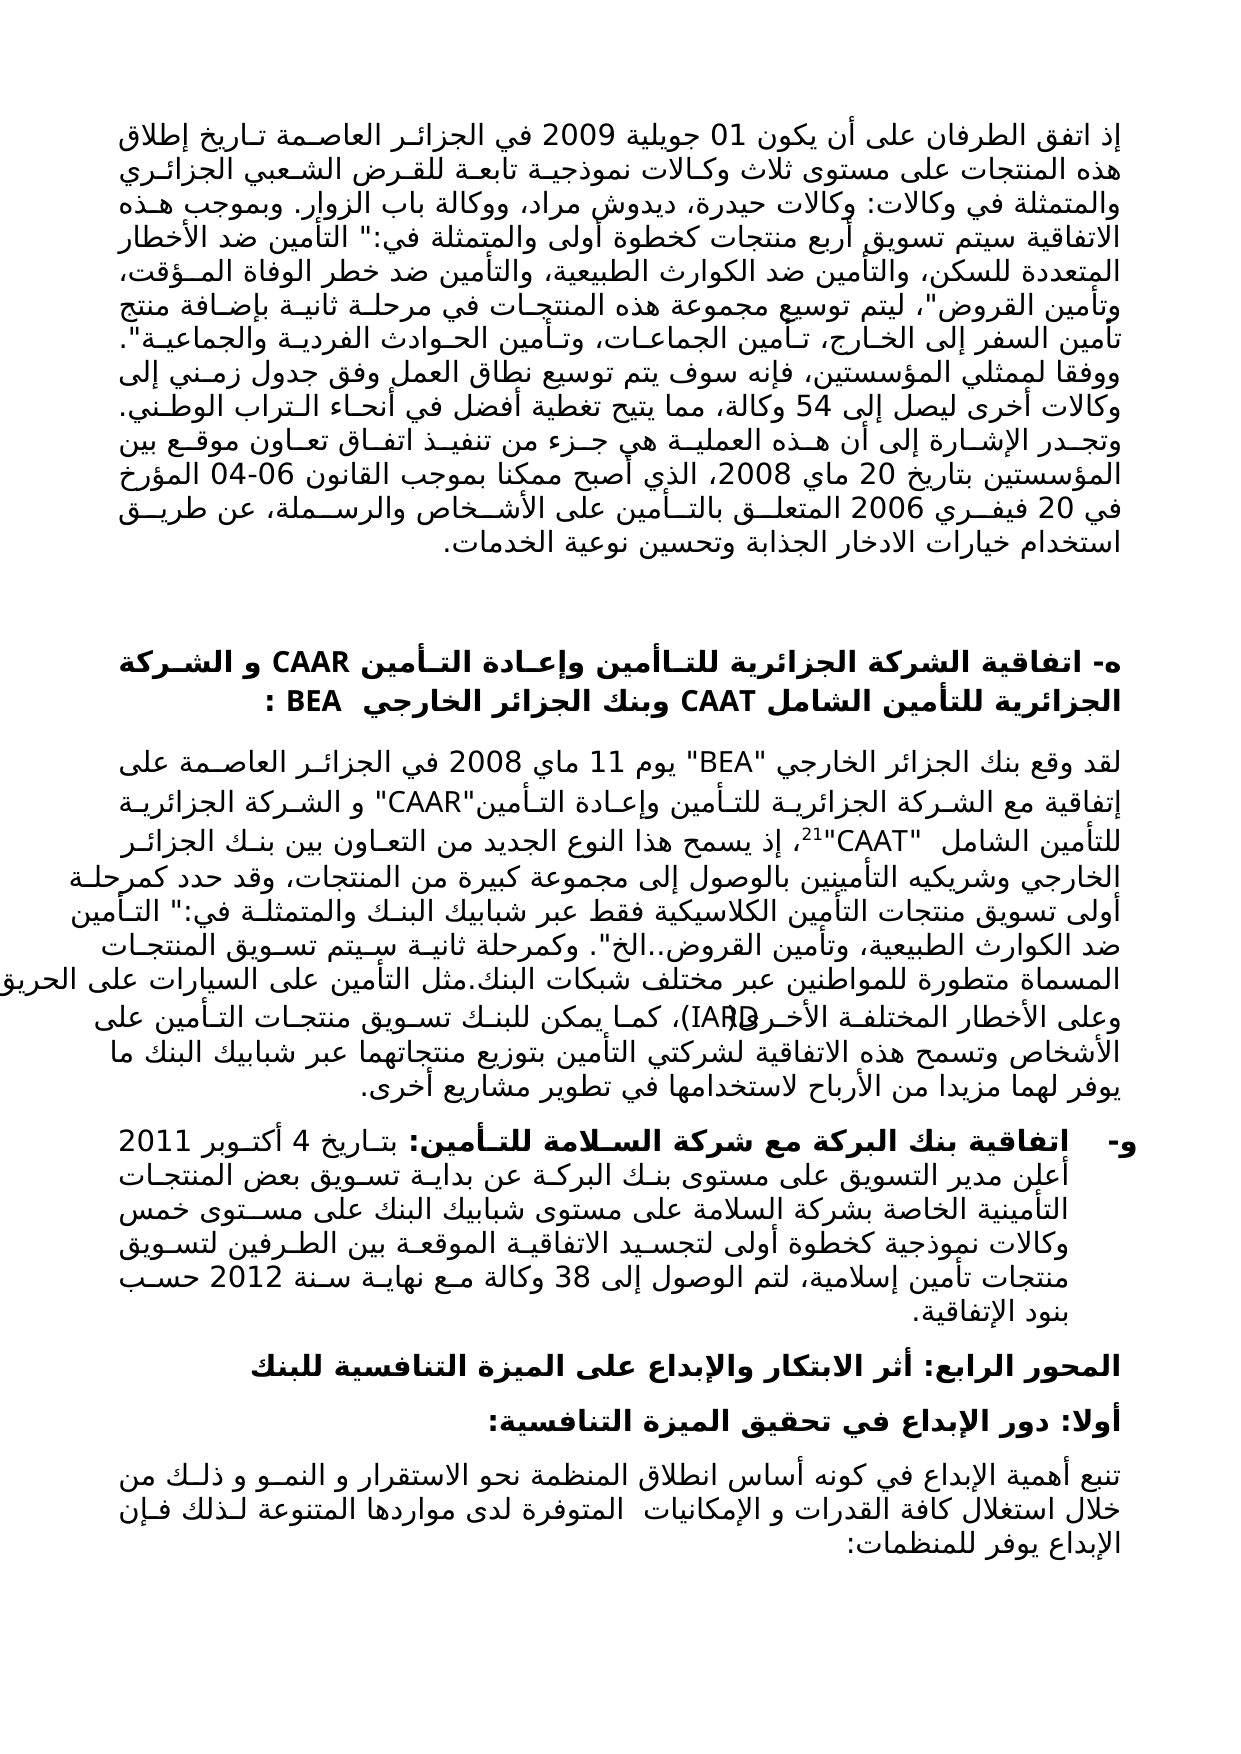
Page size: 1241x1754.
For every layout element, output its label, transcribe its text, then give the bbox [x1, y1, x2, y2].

text ه- اتفاقية الشركة الجزائرية للتاأمين وإعادة التأمين CAAR و الشركة الجزائرية للتأمين الشامل CAAT وبنك الجزائر الخارجي BEA : [118, 641, 1122, 720]
text لقد وقع بنك الجزائر الخارجي "BEA" يوم 11 ماي 2008 في الجزائر العاصمة على إتفاقية مع الشركة الجزائرية للتأمين وإعادة التأمين"CAAR" و الشركة الجزائرية للتأمين الشامل "CAAT"، إذ يسمح هذا النوع الجديد من التعاون بين بنك الجزائر الخارجي وشريكيه التأمينين بالوصول إلى مجموعة كبيرة من المنتجات، وقد حدد كمرحلة أولى تسويق منتجات التأمين الكلاسيكية فقط عبر شبابيك البنك والمتمثلة في:" التأمين ضد الكوارث الطبيعية، وتأمين القروض..الخ". وكمرحلة ثانية سيتم تسويق المنتجات المسماة متطورة للمواطنين عبر مختلف شبكات البنك.مثل التأمين على السيارات على الحريق وعلى الأخطار المختلفة الأخرى(IARD)، كما يمكن للبنك تسويق منتجات التأمين على الأشخاص وتسمح هذه الاتفاقية لشركتي التأمين بتوزيع منتجاتهما عبر شبابيك البنك ما يوفر لهما مزيدا من الأرباح لاستخدامها في تطوير مشاريع أخرى. [118, 741, 1122, 1104]
text تنبع أهمية الإبداع في كونه أساس انطلاق المنظمة نحو الاستقرار و النمو و ذلك من خلال استغلال كافة القدرات و الإمكانيات المتوفرة لدى مواردها المتنوعة لذلك فإن الإبداع يوفر للمنظمات: [118, 1459, 1122, 1561]
list اتفاقية بنك البركة مع شركة السلامة للتأمين: بتاريخ 4 أكتوبر 2011 أعلن مدير التسويق على مستوى بنك البركة عن بداية تسويق بعض المنتجات التأمينية الخاصة بشركة السلامة على مستوى شبابيك البنك على مستوى خمس وكالات نموذجية كخطوة أولى لتجسيد الاتفاقية الموقعة بين الطرفين لتسويق منتجات تأمين إسلامية، لتم الوصول إلى 38 وكالة مع نهاية سنة 2012 حسب بنود الإتفاقية. [118, 1124, 1107, 1328]
text إذ اتفق الطرفان على أن يكون 01 جويلية 2009 في الجزائر العاصمة تاريخ إطلاق هذه المنتجات على مستوى ثلاث وكالات نموذجية تابعة للقرض الشعبي الجزائري والمتمثلة في وكالات: وكالات حيدرة، ديدوش مراد، ووكالة باب الزوار. وبموجب هذه الاتفاقية سيتم تسويق أربع منتجات كخطوة أولى والمتمثلة في:" التأمين ضد الأخطار المتعددة للسكن، والتأمين ضد الكوارث الطبيعية، والتأمين ضد خطر الوفاة المؤقت، وتأمين القروض"، ليتم توسيع مجموعة هذه المنتجات في مرحلة ثانية بإضافة منتج تأمين السفر إلى الخارج، تأمين الجماعات، وتأمين الحوادث الفردية والجماعية". ووفقا لممثلي المؤسستين، فإنه سوف يتم توسيع نطاق العمل وفق جدول زمني إلى وكالات أخرى ليصل إلى 54 وكالة، مما يتيح تغطية أفضل في أنحاء التراب الوطني. وتجدر الإشارة إلى أن هذه العملية هي جزء من تنفيذ اتفاق تعاون موقع بين المؤسستين بتاريخ 20 ماي 2008، الذي أصبح ممكنا بموجب القانون 06-04 المؤرخ في 20 فيفري 2006 المتعلق بالتأمين على الأشخاص والرسملة، عن طريق استخدام خيارات الادخار الجذابة وتحسين نوعية الخدمات. [118, 118, 1122, 559]
text المحور الرابع: أثر الابتكار والإبداع على الميزة التنافسية للبنك [118, 1349, 1122, 1383]
text أولا: دور الإبداع في تحقيق الميزة التنافسية: [118, 1404, 1122, 1438]
